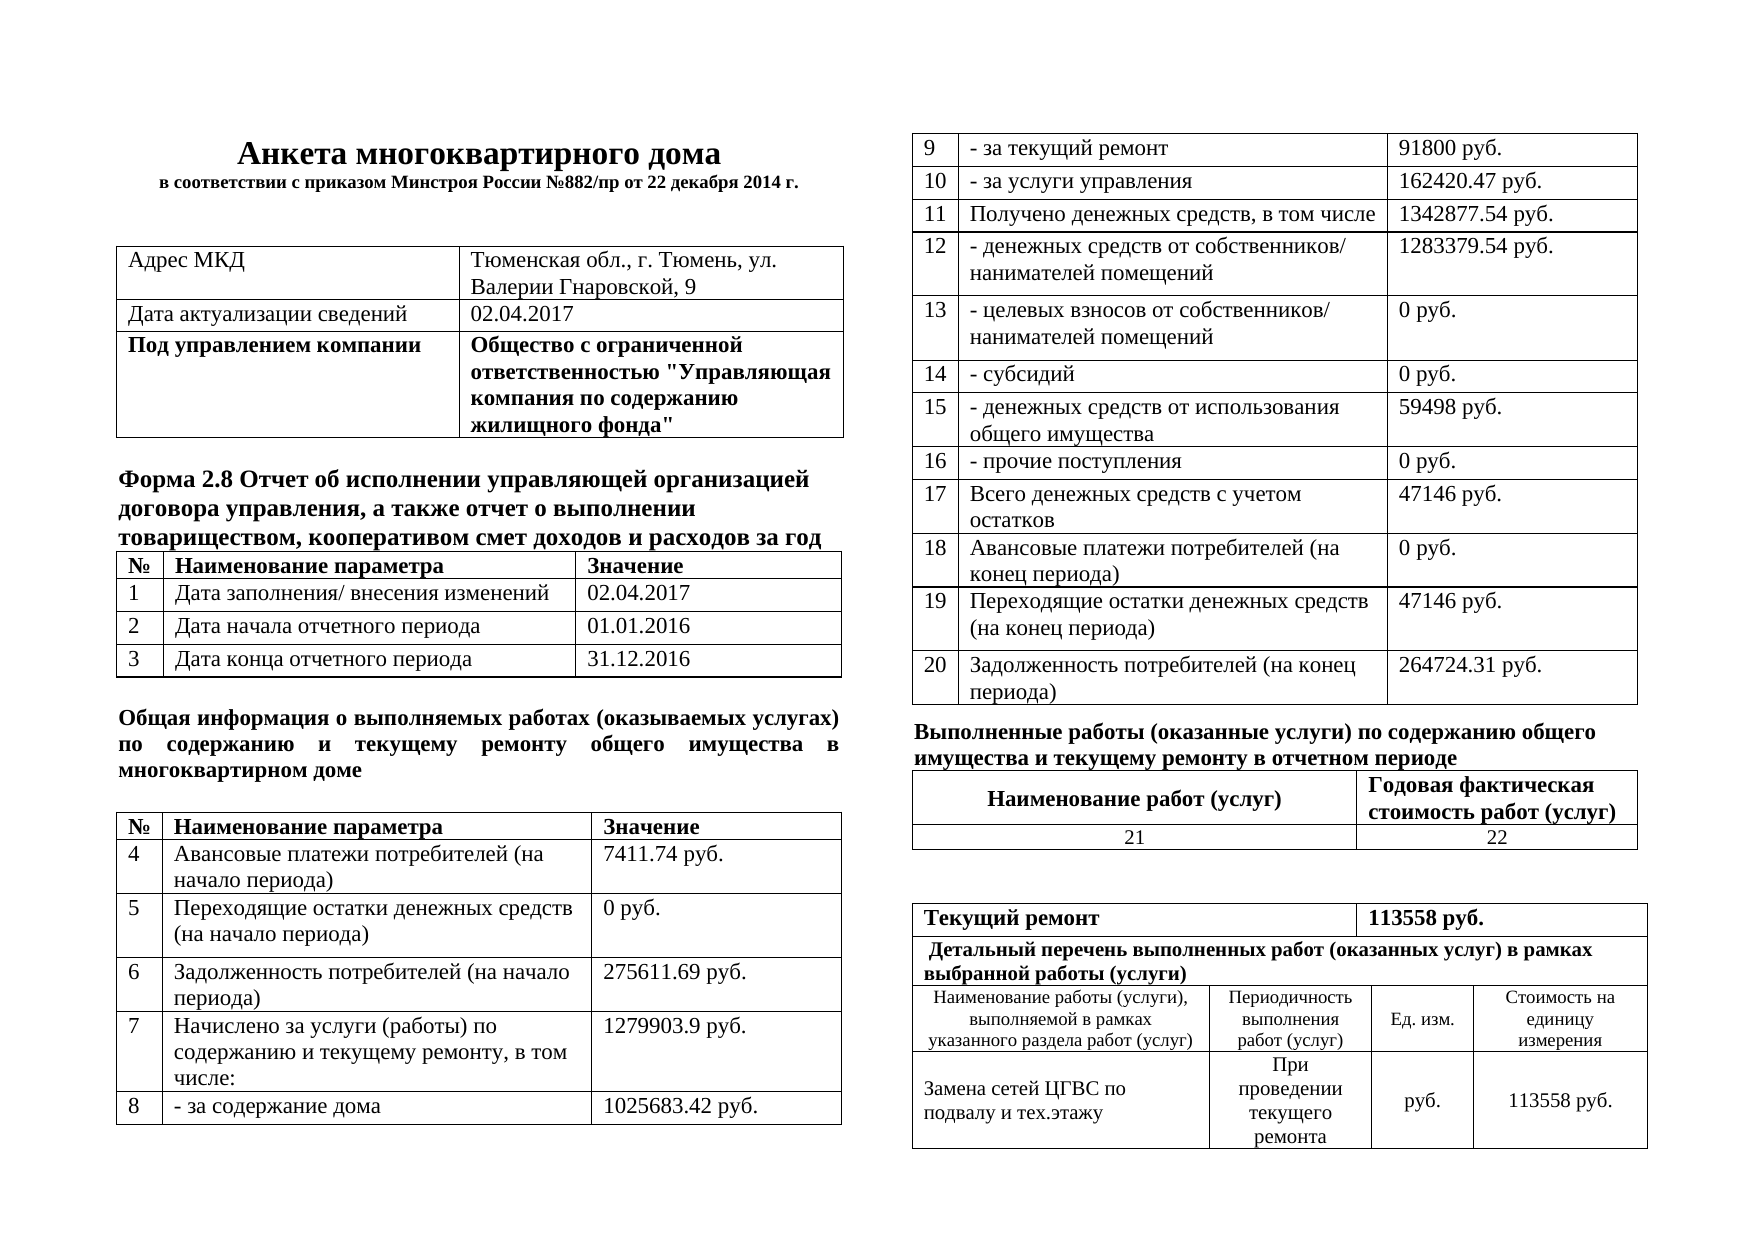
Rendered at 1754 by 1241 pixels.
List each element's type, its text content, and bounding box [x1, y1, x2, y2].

table_cell 01.01.2016 [576, 612, 841, 644]
table_cell Ед. изм. [1372, 986, 1473, 1051]
table_cell Переходящие остатки денежных средств (на начало периода) [163, 894, 591, 957]
table_header 113558 руб. [1357, 904, 1647, 936]
table_cell 20 [913, 651, 958, 704]
table_header Наименование параметра [163, 813, 591, 839]
table_cell 6 [117, 958, 162, 1011]
table_cell 5 [117, 894, 162, 957]
table_cell 02.04.2017 [460, 300, 843, 331]
table_cell Дата заполнения/ внесения изменений [164, 579, 575, 611]
table_cell 17 [913, 480, 958, 533]
table_header № [117, 813, 162, 839]
table_header Наименование параметра [164, 552, 575, 578]
table_cell 7 [117, 1012, 162, 1091]
table_cell 31.12.2016 [576, 645, 841, 676]
table_cell 47146 руб. [1388, 588, 1637, 650]
table_header Годовая фактическая стоимость работ (услуг) [1357, 771, 1637, 824]
table_cell - прочие поступления [959, 447, 1387, 479]
table_cell 21 [913, 825, 1356, 849]
table_cell 14 [913, 361, 958, 392]
table_cell 0 руб. [1388, 534, 1637, 586]
table_cell Задолженность потребителей (на конец периода) [959, 651, 1387, 704]
table_cell При проведении текущего ремонта [1210, 1052, 1371, 1148]
table_header Значение [576, 552, 841, 578]
table_cell 162420.47 руб. [1388, 167, 1637, 198]
table_cell Под управлением компании [117, 332, 459, 437]
table_cell 0 руб. [1388, 447, 1637, 479]
table_cell Общество с ограниченной ответственностью "Управляющая компания по содержанию жилищного фонда" [460, 332, 843, 437]
table_cell 1283379.54 руб. [1388, 233, 1637, 295]
table_cell 8 [117, 1092, 162, 1123]
text Форма 2.8 Отчет об исполнении управляющей организацией договора управления, а также отчет о выполнении товариществом, кооперативом смет доходов и расходов за год [118, 464, 840, 551]
table_cell - за содержание дома [163, 1092, 591, 1123]
table_header Значение [592, 813, 841, 839]
table_cell 59498 руб. [1388, 393, 1637, 446]
table_cell Замена сетей ЦГВС по подвалу и тех.этажу [913, 1052, 1209, 1148]
table_cell - целевых взносов от собственников/ нанимателей помещений [959, 296, 1387, 359]
table_cell 9 [913, 134, 958, 166]
table_cell Авансовые платежи потребителей (на начало периода) [163, 840, 591, 893]
table_cell 0 руб. [1388, 361, 1637, 392]
table_cell 2 [117, 612, 163, 644]
table_cell 4 [117, 840, 162, 893]
table_cell 0 руб. [1388, 296, 1637, 359]
table_cell Начислено за услуги (работы) по содержанию и текущему ремонту, в том числе: [163, 1012, 591, 1091]
table_cell - денежных средств от использования общего имущества [959, 393, 1387, 446]
table_cell 15 [913, 393, 958, 446]
table_cell 22 [1357, 825, 1637, 849]
text Анкета многоквартирного дома в соответствии с приказом Минстроя России №882/пр от 22 декабря 2014 г. [118, 133, 840, 193]
table_cell 275611.69 руб. [592, 958, 841, 1011]
table_cell Периодичность выполнения работ (услуг) [1210, 986, 1371, 1051]
table_cell Дата актуализации сведений [117, 300, 459, 331]
table_cell 1025683.42 руб. [592, 1092, 841, 1123]
table_cell руб. [1372, 1052, 1473, 1148]
table_cell - денежных средств от собственников/ нанимателей помещений [959, 233, 1387, 295]
table_cell Получено денежных средств, в том числе [959, 200, 1387, 231]
table_cell 12 [913, 233, 958, 295]
table_header Текущий ремонт [913, 904, 1356, 936]
table_cell 13 [913, 296, 958, 359]
table_cell 1279903.9 руб. [592, 1012, 841, 1091]
table_header Наименование работ (услуг) [913, 771, 1356, 824]
table_cell Задолженность потребителей (на начало периода) [163, 958, 591, 1011]
table_cell 11 [913, 200, 958, 231]
table_header № [117, 552, 163, 578]
table_cell 19 [913, 588, 958, 650]
table_cell Наименование работы (услуги), выполняемой в рамках указанного раздела работ (услуг) [913, 986, 1209, 1051]
table_cell Детальный перечень выполненных работ (оказанных услуг) в рамках выбранной работы (услуги) [913, 937, 1647, 985]
table_cell 10 [913, 167, 958, 198]
table_cell 7411.74 руб. [592, 840, 841, 893]
table_header Тюменская обл., г. Тюмень, ул. Валерии Гнаровской, 9 [460, 247, 843, 299]
table_cell Всего денежных средств с учетом остатков [959, 480, 1387, 533]
table_header Адрес МКД [117, 247, 459, 299]
table_cell - за услуги управления [959, 167, 1387, 198]
table_cell 3 [117, 645, 163, 676]
table_cell Стоимость на единицу измерения [1474, 986, 1647, 1051]
table_cell Авансовые платежи потребителей (на конец периода) [959, 534, 1387, 586]
table_cell 1 [117, 579, 163, 611]
text Общая информация о выполняемых работах (оказываемых услугах) по содержанию и текущему ремонту общего имущества в многоквартирном доме [118, 704, 840, 783]
table_cell Дата начала отчетного периода [164, 612, 575, 644]
table_cell 113558 руб. [1474, 1052, 1647, 1148]
table_cell 1342877.54 руб. [1388, 200, 1637, 231]
text Выполненные работы (оказанные услуги) по содержанию общего имущества и текущему ремонту в отчетном периоде [914, 718, 1636, 770]
table_cell 02.04.2017 [576, 579, 841, 611]
table_cell 18 [913, 534, 958, 586]
table_cell 16 [913, 447, 958, 479]
table_cell - за текущий ремонт [959, 134, 1387, 166]
table_cell Дата конца отчетного периода [164, 645, 575, 676]
table_cell 47146 руб. [1388, 480, 1637, 533]
table_cell - субсидий [959, 361, 1387, 392]
table_cell 91800 руб. [1388, 134, 1637, 166]
table_cell Переходящие остатки денежных средств (на конец периода) [959, 588, 1387, 650]
table_cell 264724.31 руб. [1388, 651, 1637, 704]
table_cell 0 руб. [592, 894, 841, 957]
